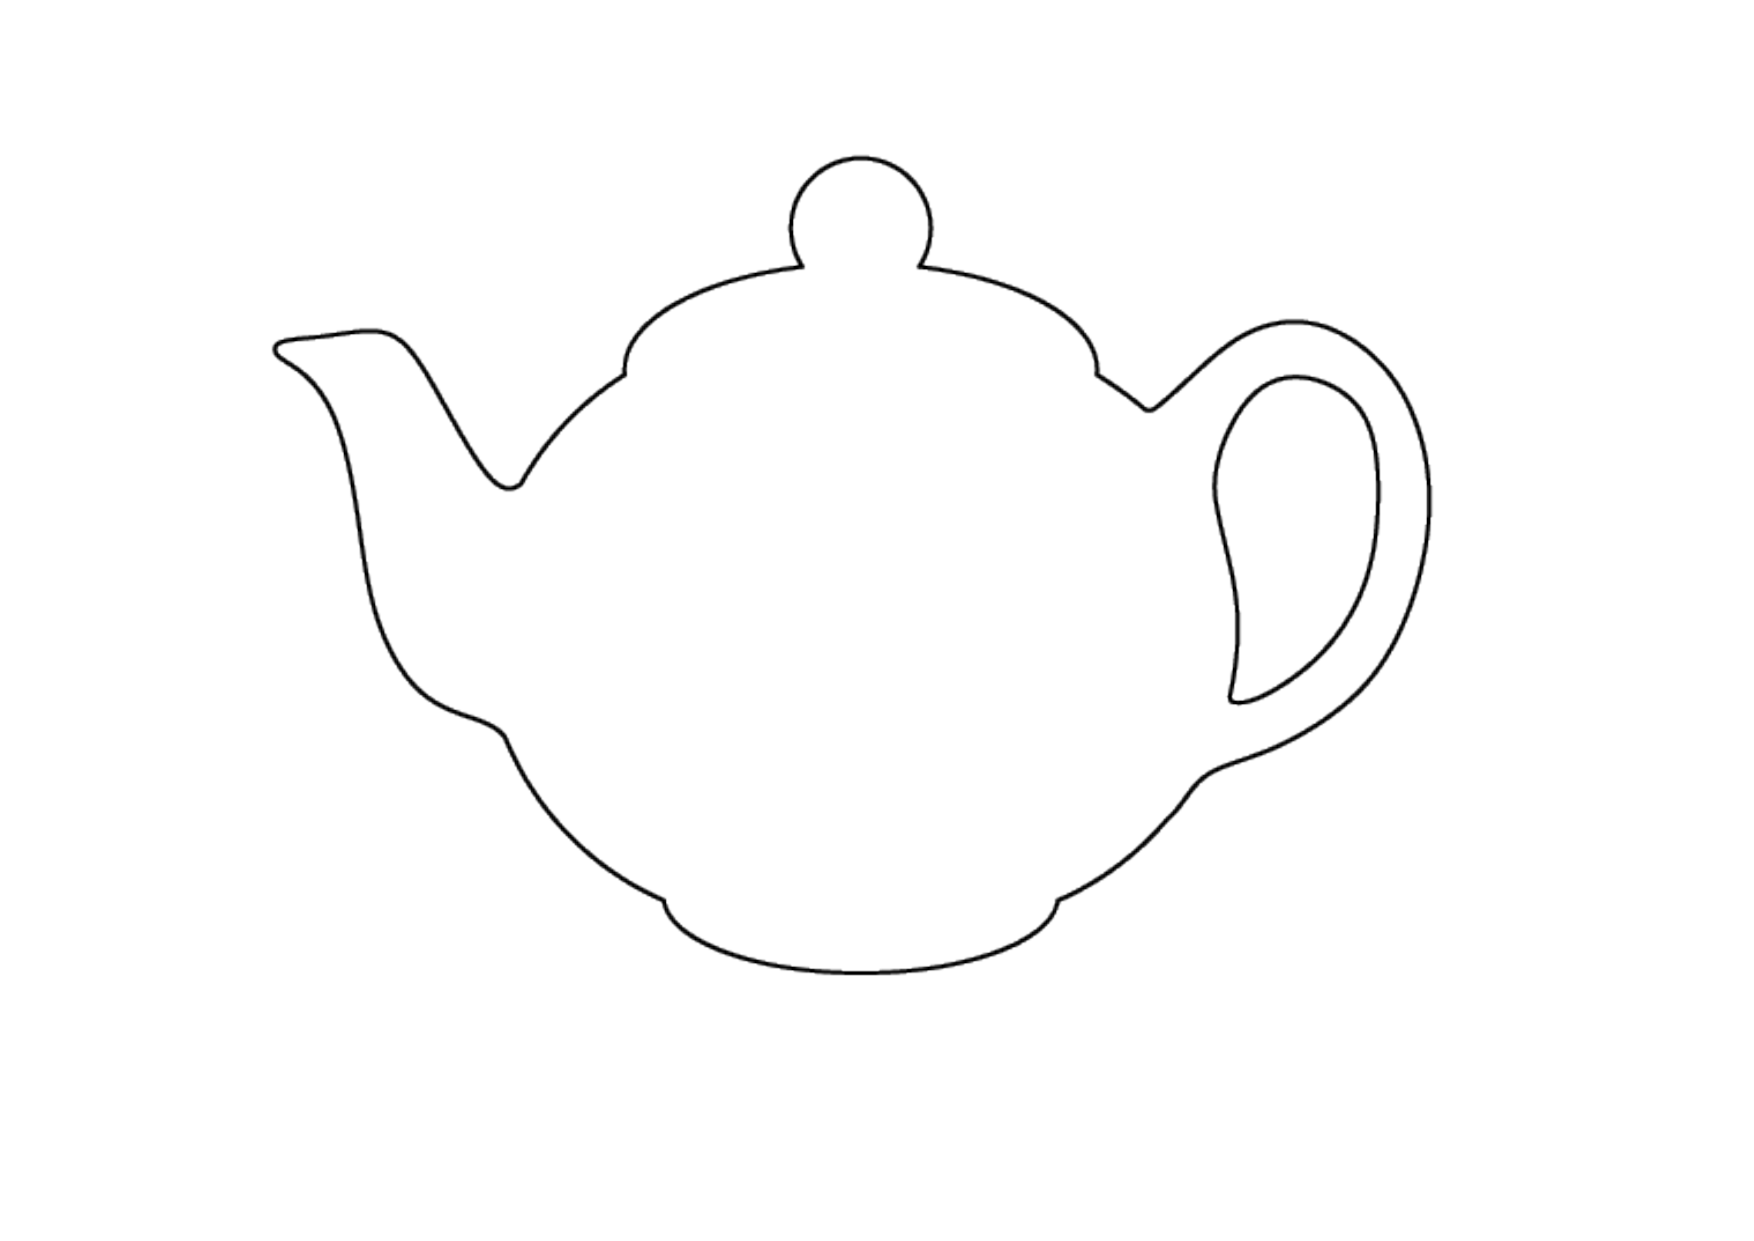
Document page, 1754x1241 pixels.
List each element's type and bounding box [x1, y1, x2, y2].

picture [217, 75, 1487, 1057]
